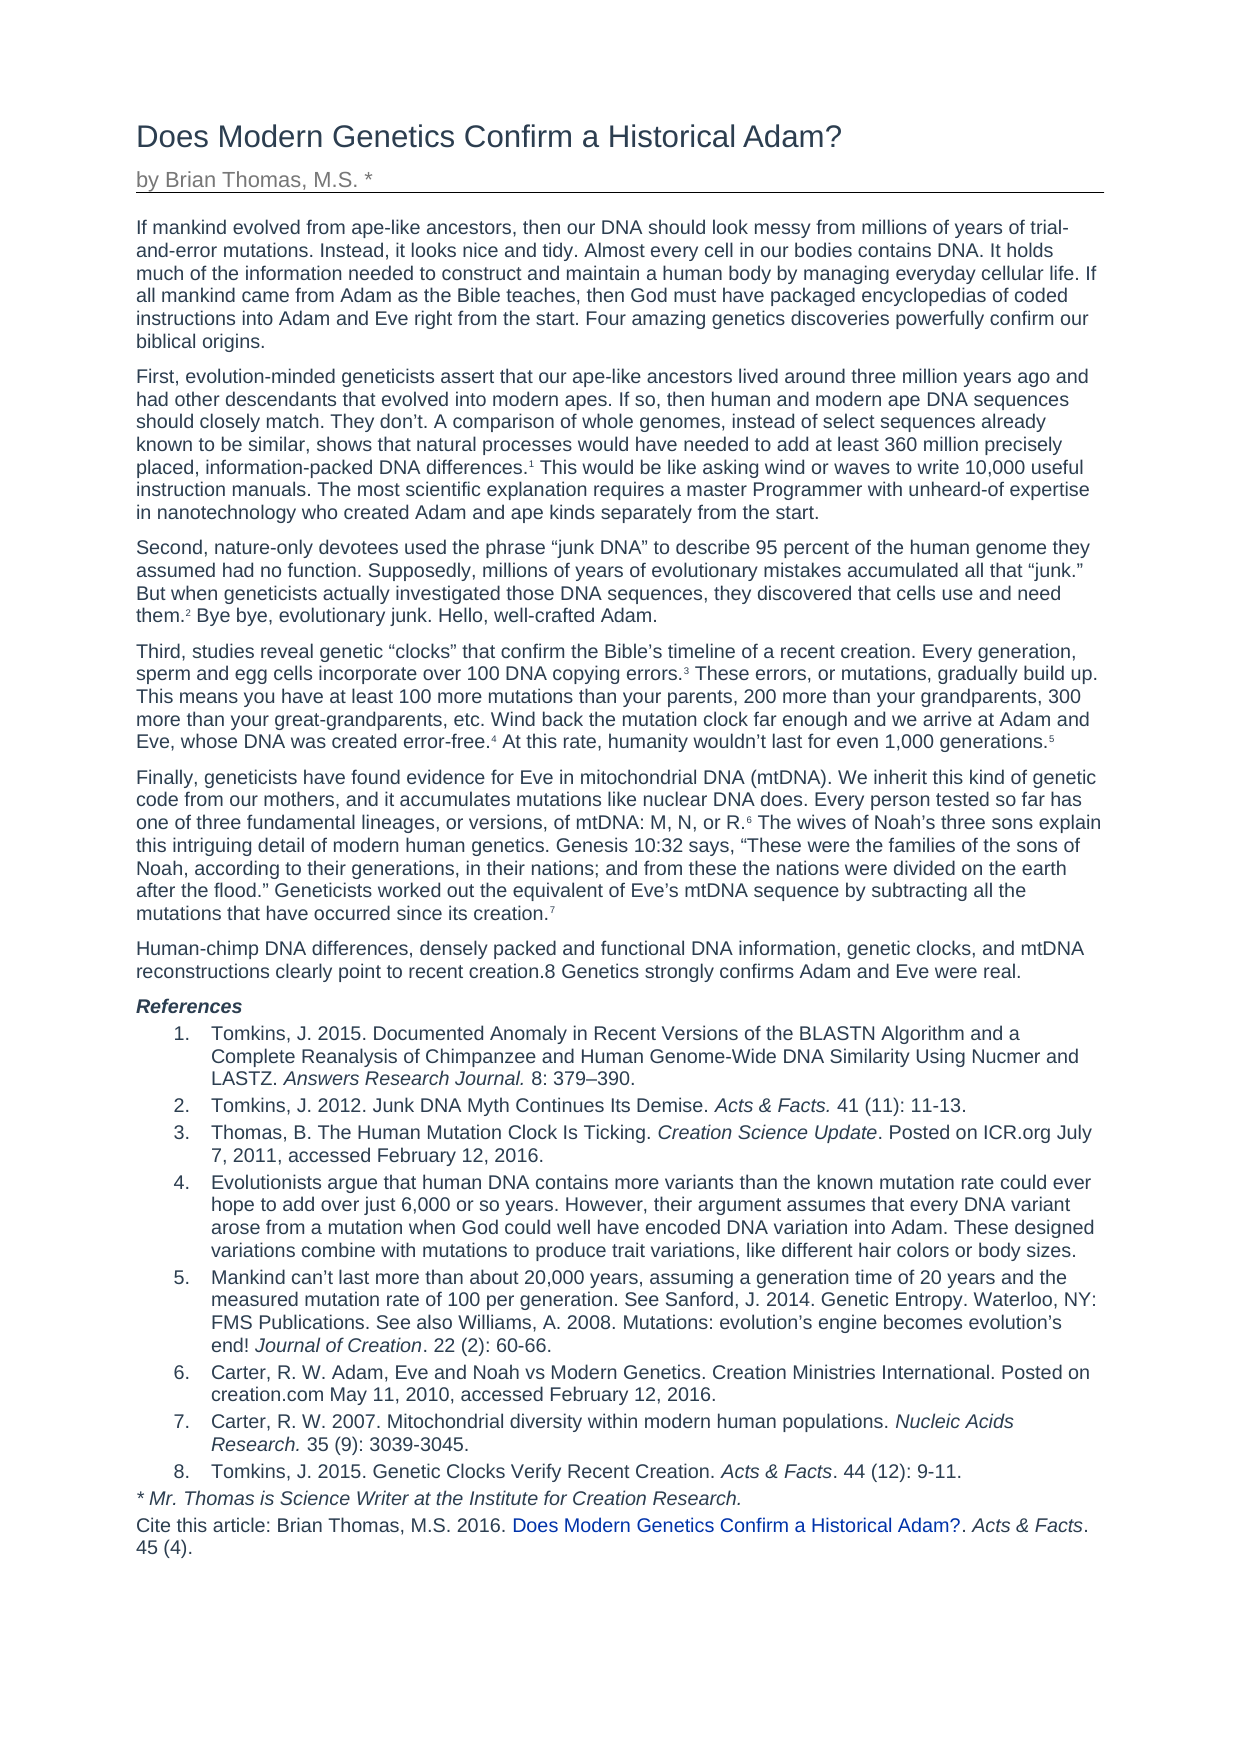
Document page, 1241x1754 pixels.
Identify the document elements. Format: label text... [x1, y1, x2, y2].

list Carter, R. W. 2007. Mitochondrial diversity within modern human populations. Nucleic Acids Research. 35 (9): 3039-3045. [173, 1410, 1104, 1456]
text by Brian Thomas, M.S. * [136, 167, 1104, 192]
list Tomkins, J. 2012. Junk DNA Myth Continues Its Demise. Acts & Facts. 41 (11): 11-13. [173, 1094, 1104, 1117]
text First, evolution-minded geneticists assert that our ape-like ancestors lived around three million years ago and had other descendants that evolved into modern apes. If so, then human and modern ape DNA sequences should closely match. They don’t. A comparison of whole genomes, instead of select sequences already known to be similar, shows that natural processes would have needed to add at least 360 million precisely placed, information-packed DNA differences.1 This would be like asking wind or waves to write 10,000 useful instruction manuals. The most scientific explanation requires a master Programmer with unheard-of expertise in nanotechnology who created Adam and ape kinds separately from the start. [136, 365, 1104, 524]
text References [136, 995, 1104, 1018]
text Does Modern Genetics Confirm a Historical Adam? [136, 118, 1104, 154]
list Mankind can’t last more than about 20,000 years, assuming a generation time of 20 years and the measured mutation rate of 100 per generation. See Sanford, J. 2014. Genetic Entropy. Waterloo, NY: FMS Publications. See also Williams, A. 2008. Mutations: evolution’s engine becomes evolution’s end! Journal of Creation. 22 (2): 60-66. [173, 1266, 1104, 1356]
text Third, studies reveal genetic “clocks” that confirm the Bible’s timeline of a recent creation. Every generation, sperm and egg cells incorporate over 100 DNA copying errors.3 These errors, or mutations, gradually build up. This means you have at least 100 more mutations than your parents, 200 more than your grandparents, 300 more than your great-grandparents, etc. Wind back the mutation clock far enough and we arrive at Adam and Eve, whose DNA was created error-free.4 At this rate, humanity wouldn’t last for even 1,000 generations.5 [136, 639, 1104, 753]
text If mankind evolved from ape-like ancestors, then our DNA should look messy from millions of years of trial-and-error mutations. Instead, it looks nice and tidy. Almost every cell in our bodies contains DNA. It holds much of the information needed to construct and maintain a human body by managing everyday cellular life. If all mankind came from Adam as the Bible teaches, then God must have packaged encyclopedias of coded instructions into Adam and Eve right from the start. Four amazing genetics discoveries powerfully confirm our biblical origins. [136, 216, 1104, 352]
text Finally, geneticists have found evidence for Eve in mitochondrial DNA (mtDNA). We inherit this kind of genetic code from our mothers, and it accumulates mutations like nuclear DNA does. Every person tested so far has one of three fundamental lineages, or versions, of mtDNA: M, N, or R.6 The wives of Noah’s three sons explain this intriguing detail of modern human genetics. Genesis 10:32 says, “These were the families of the sons of Noah, according to their generations, in their nations; and from these the nations were divided on the earth after the flood.” Geneticists worked out the equivalent of Eve’s mtDNA sequence by subtracting all the mutations that have occurred since its creation.7 [136, 766, 1104, 924]
list Tomkins, J. 2015. Documented Anomaly in Recent Versions of the BLASTN Algorithm and a Complete Reanalysis of Chimpanzee and Human Genome-Wide DNA Similarity Using Nucmer and LASTZ. Answers Research Journal. 8: 379–390. [173, 1022, 1104, 1090]
text Second, nature-only devotees used the phrase “junk DNA” to describe 95 percent of the human genome they assumed had no function. Supposedly, millions of years of evolutionary mistakes accumulated all that “junk.” But when geneticists actually investigated those DNA sequences, they discovered that cells use and need them.2 Bye bye, evolutionary junk. Hello, well-crafted Adam. [136, 536, 1104, 627]
list Evolutionists argue that human DNA contains more variants than the known mutation rate could ever hope to add over just 6,000 or so years. However, their argument assumes that every DNA variant arose from a mutation when God could well have encoded DNA variation into Adam. These designed variations combine with mutations to produce trait variations, like different hair colors or body sizes. [173, 1171, 1104, 1261]
text Human-chimp DNA differences, densely packed and functional DNA information, genetic clocks, and mtDNA reconstructions clearly point to recent creation.8 Genetics strongly confirms Adam and Eve were real. [136, 937, 1104, 982]
list Tomkins, J. 2015. Genetic Clocks Verify Recent Creation. Acts & Facts. 44 (12): 9-11. [173, 1460, 1104, 1482]
list Carter, R. W. Adam, Eve and Noah vs Modern Genetics. Creation Ministries International. Posted on creation.com May 11, 2010, accessed February 12, 2016. [173, 1361, 1104, 1406]
text Cite this article: Brian Thomas, M.S. 2016. Does Modern Genetics Confirm a Historical Adam?. Acts & Facts. 45 (4). [136, 1513, 1104, 1559]
list Thomas, B. The Human Mutation Clock Is Ticking. Creation Science Update. Posted on ICR.org July 7, 2011, accessed February 12, 2016. [173, 1121, 1104, 1166]
text * Mr. Thomas is Science Writer at the Institute for Creation Research. [136, 1487, 1104, 1509]
